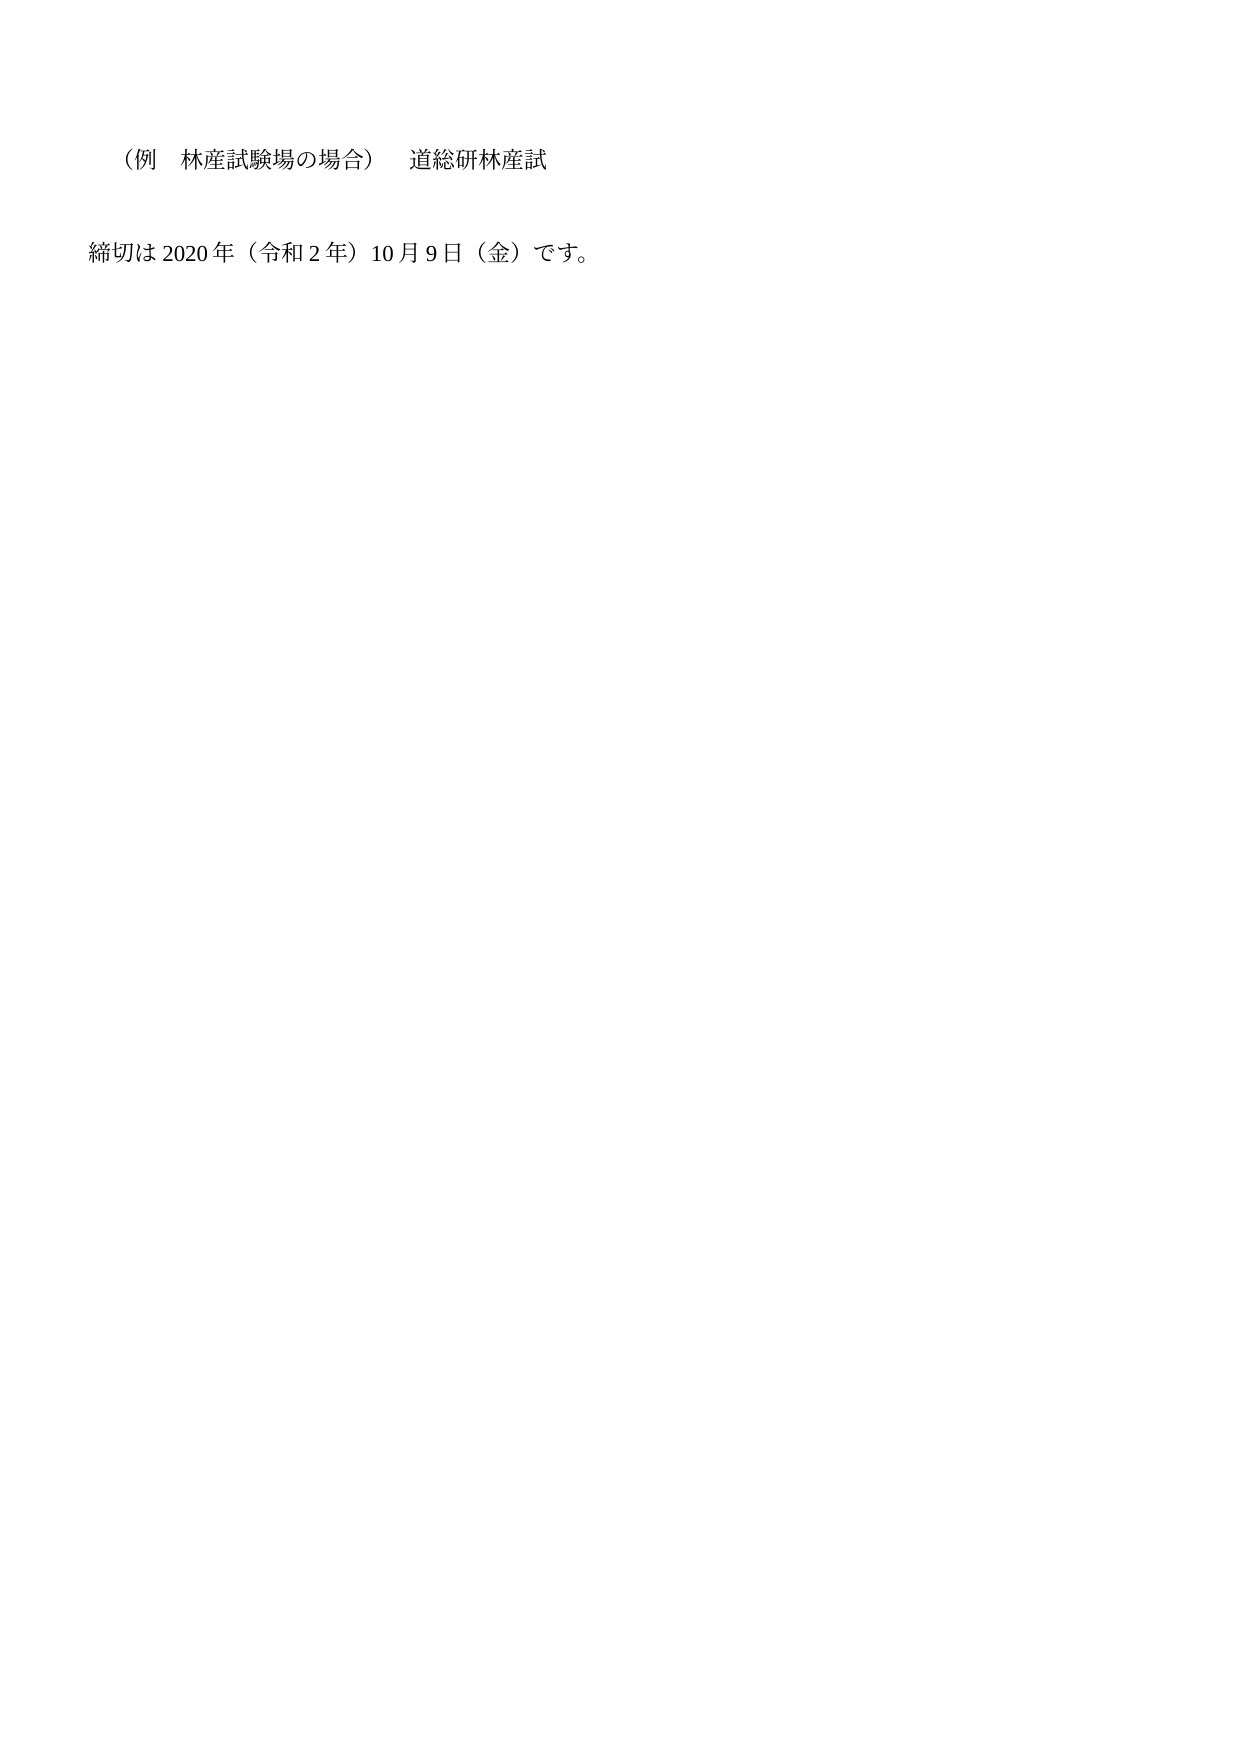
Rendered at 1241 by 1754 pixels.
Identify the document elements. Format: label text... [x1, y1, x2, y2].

text （例 林産試験場の場合） 道総研林産試 [89, 127, 1152, 189]
text 締切は2020年（令和2年）10月9日（金）です。 [89, 221, 1152, 283]
